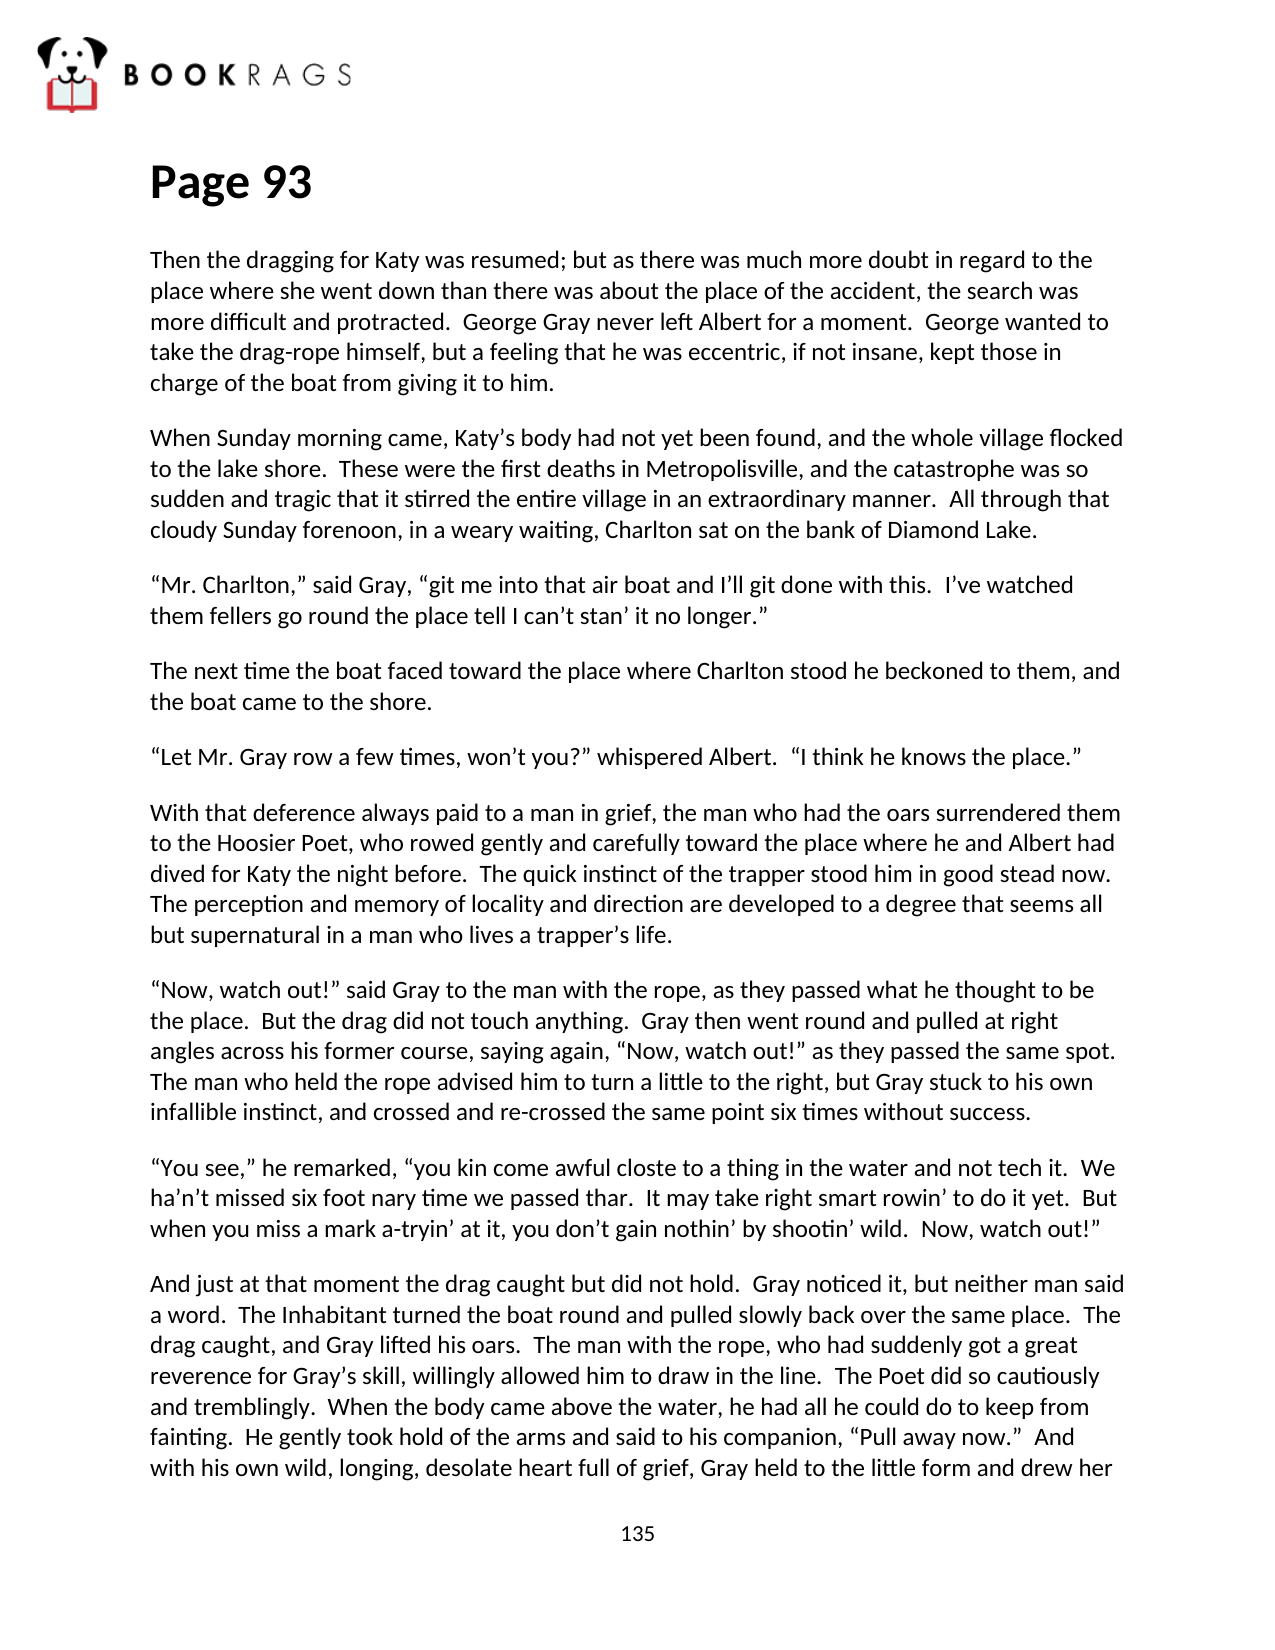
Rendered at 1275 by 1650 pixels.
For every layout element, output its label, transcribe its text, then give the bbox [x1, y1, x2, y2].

text The next time the boat faced toward the place where Charlton stood he beckoned to them, and the boat came to the shore. [150, 655, 1125, 716]
text With that deference always paid to a man in grief, the man who had the oars surrendered them to the Hoosier Poet, who rowed gently and carefully toward the place where he and Albert had dived for Katy the night before. The quick instinct of the trapper stood him in good stead now. The perception and memory of locality and direction are developed to a degree that seems all but supernatural in a man who lives a trapper’s life. [150, 797, 1125, 949]
picture [37, 37, 351, 113]
text “Now, watch out!” said Gray to the man with the rope, as they passed what he thought to be the place. But the drag did not touch anything. Gray then went round and pulled at right angles across his former course, saying again, “Now, watch out!” as they passed the same spot. The man who held the rope advised him to turn a little to the right, but Gray stuck to his own infallible instinct, and crossed and re-crossed the same point six times without success. [150, 974, 1125, 1127]
text Then the dragging for Katy was resumed; but as there was much more doubt in regard to the place where she went down than there was about the place of the accident, the search was more difficult and protracted. George Gray never left Albert for a moment. George wanted to take the drag-rope himself, but a feeling that he was eccentric, if not insane, kept those in charge of the boat from giving it to him. [150, 244, 1125, 397]
text Page 93 [150, 150, 1125, 211]
text “You see,” he remarked, “you kin come awful closte to a thing in the water and not tech it. We ha’n’t missed six foot nary time we passed thar. It may take right smart rowin’ to do it yet. But when you miss a mark a-tryin’ at it, you don’t gain nothin’ by shootin’ wild. Now, watch out!” [150, 1152, 1125, 1244]
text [150, 1269, 1125, 1482]
text “Mr. Charlton,” said Gray, “git me into that air boat and I’ll git done with this. I’ve watched them fellers go round the place tell I can’t stan’ it no longer.” [150, 569, 1125, 630]
text When Sunday morning came, Katy’s body had not yet been found, and the whole village flocked to the lake shore. These were the first deaths in Metropolisville, and the catastrophe was so sudden and tragic that it stirred the entire village in an extraordinary manner. All through that cloudy Sunday forenoon, in a weary waiting, Charlton sat on the bank of Diamond Lake. [150, 422, 1125, 544]
text “Let Mr. Gray row a few times, won’t you?” whispered Albert. “I think he knows the place.” [150, 741, 1125, 772]
